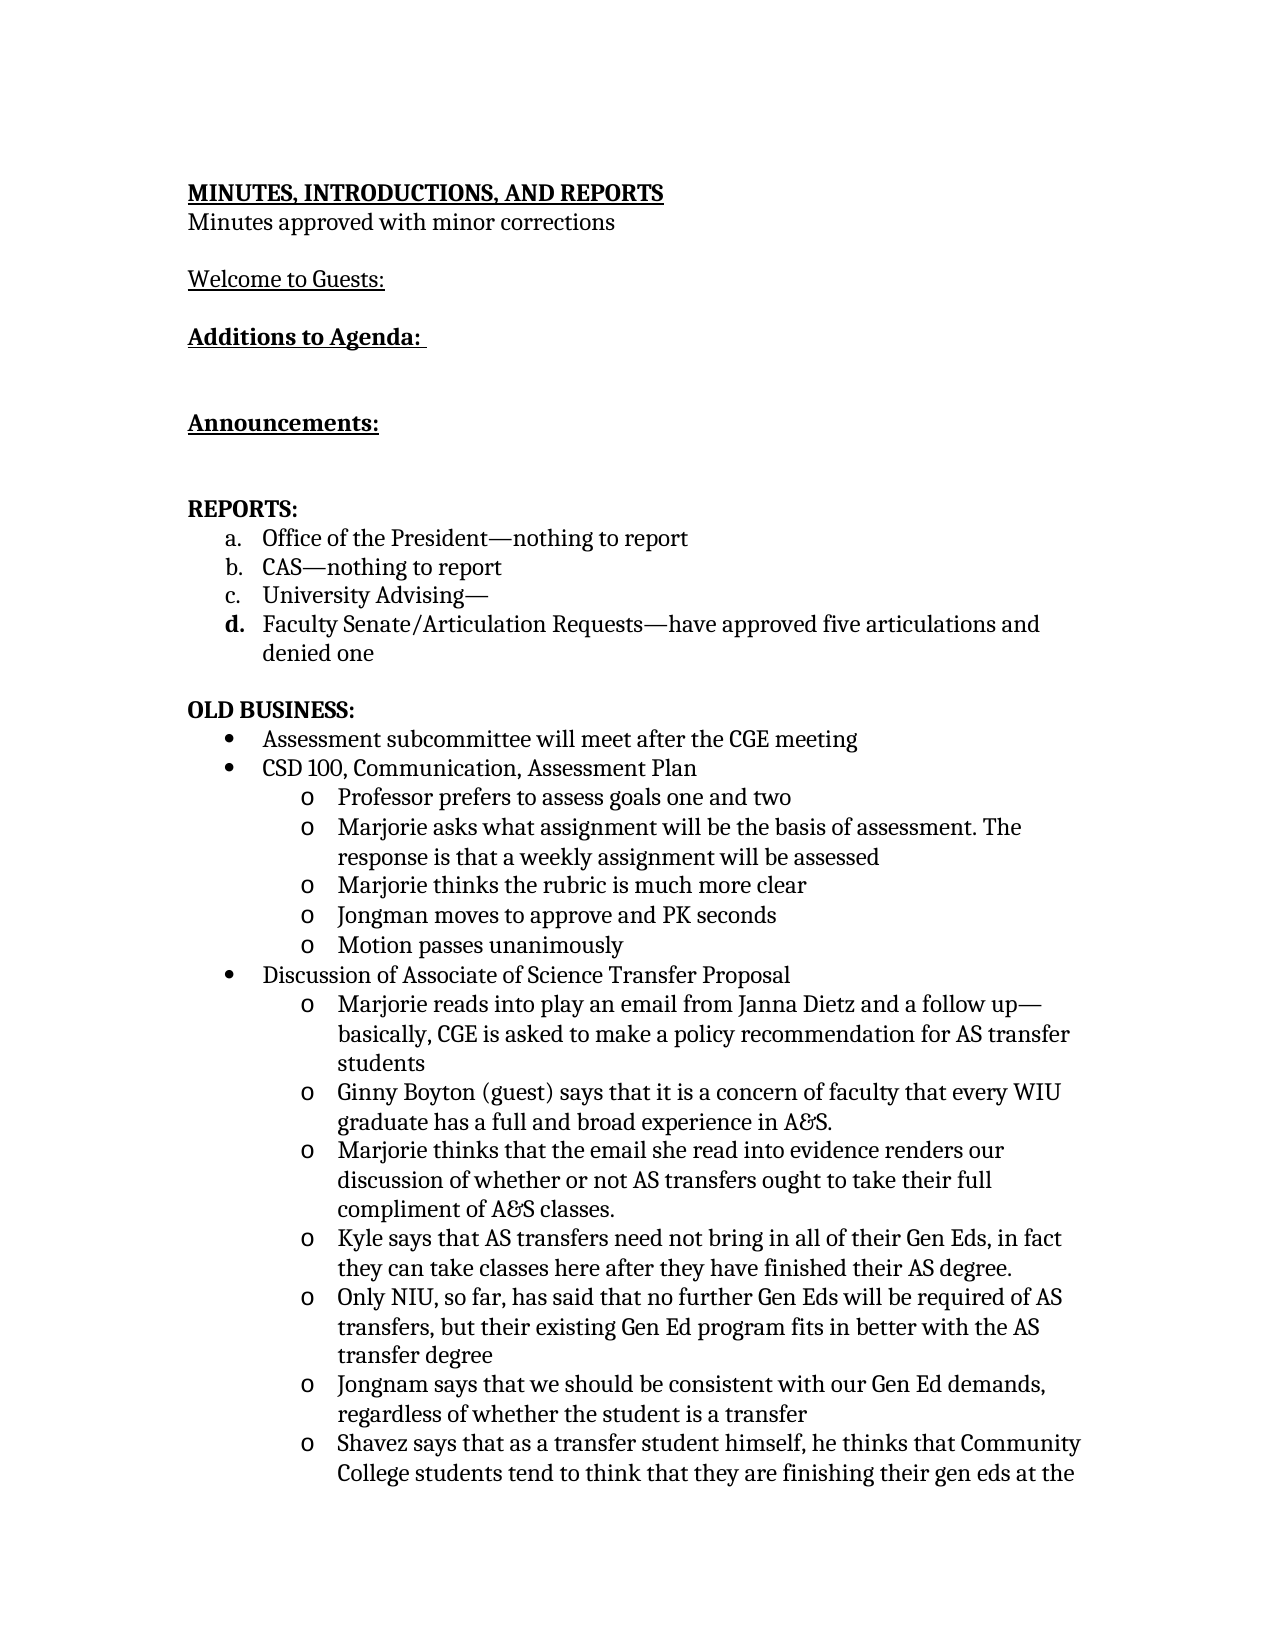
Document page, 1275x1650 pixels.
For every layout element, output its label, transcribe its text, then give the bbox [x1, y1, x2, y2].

list Marjorie reads into play an email from Janna Dietz and a follow up—basically, CGE is asked to make a policy recommendation for AS transfer students [300, 990, 1087, 1077]
list University Advising— [225, 581, 1087, 610]
list Office of the President—nothing to report [225, 524, 1087, 552]
text Minutes approved with minor corrections [187, 207, 1087, 236]
text MINUTES, INTRODUCTIONS, AND REPORTS [187, 179, 1087, 207]
list Professor prefers to assess goals one and two [300, 782, 1087, 812]
list Kyle says that AS transfers need not bring in all of their Gen Eds, in fact they can take classes here after they have finished their AS degree. [300, 1224, 1087, 1282]
list Marjorie thinks that the email she read into evidence renders our discussion of whether or not AS transfers ought to take their full compliment of A&S classes. [300, 1136, 1087, 1224]
list Only NIU, so far, has said that no further Gen Eds will be required of AS transfers, but their existing Gen Ed program fits in better with the AS transfer degree [300, 1282, 1087, 1370]
text REPORTS: [187, 495, 1087, 524]
list Marjorie thinks the rubric is much more clear [300, 871, 1087, 901]
list CSD 100, Communication, Assessment Plan [225, 754, 1087, 782]
list Jongnam says that we should be consistent with our Gen Ed demands, regardless of whether the student is a transfer [300, 1370, 1087, 1429]
list CAS—nothing to report [225, 552, 1087, 581]
list Assessment subcommittee will meet after the CGE meeting [225, 725, 1087, 754]
text Announcements: [187, 409, 1087, 437]
text Additions to Agenda: [187, 322, 1087, 351]
list Jongman moves to approve and PK seconds [300, 901, 1087, 931]
list Discussion of Associate of Science Transfer Proposal [225, 961, 1087, 990]
list Faculty Senate/Articulation Requests—have approved five articulations and denied one [225, 610, 1087, 667]
text OLD BUSINESS: [187, 696, 1087, 725]
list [300, 1429, 1087, 1487]
list Marjorie asks what assignment will be the basis of assessment. The response is that a weekly assignment will be assessed [300, 812, 1087, 871]
text Welcome to Guests: [187, 265, 1087, 294]
list Motion passes unanimously [300, 931, 1087, 961]
list Ginny Boyton (guest) says that it is a concern of faculty that every WIU graduate has a full and broad experience in A&S. [300, 1077, 1087, 1136]
